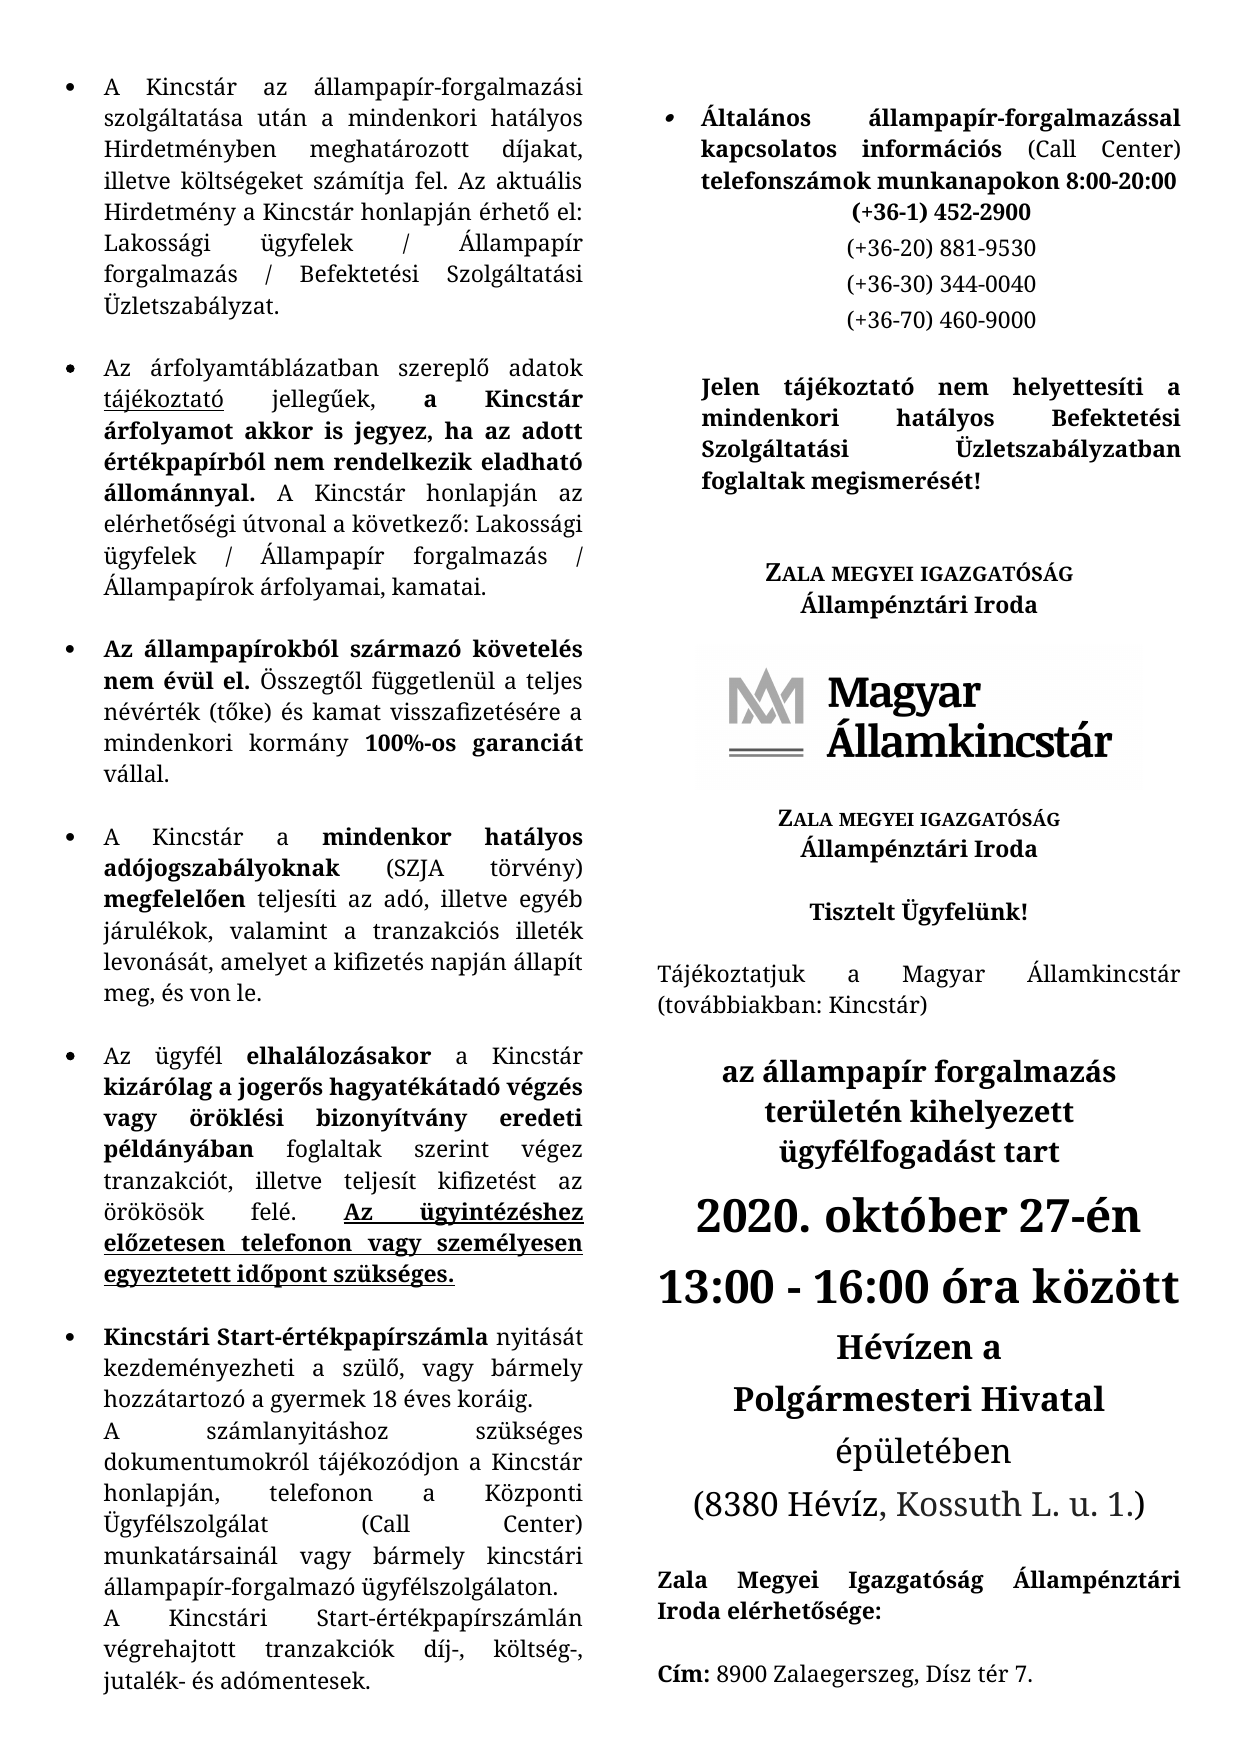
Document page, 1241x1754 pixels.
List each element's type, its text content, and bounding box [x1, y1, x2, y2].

text Polgármesteri Hivatal [657, 1376, 1181, 1422]
list Az állampapírokból származó követelés nem évül el. Összegtől függetlenül a teljes névérték (tőke) és kamat visszafizetésére a mindenkori kormány 100%-os garanciát vállal. [66, 633, 583, 789]
list A Kincstár a mindenkor hatályos adójogszabályoknak (SZJA törvény) megfelelően teljesíti az adó, illetve egyéb járulékok, valamint a tranzakciós illeték levonását, amelyet a kifizetés napján állapít meg, és von le. [66, 821, 583, 1008]
text 2020. október 27-én [657, 1183, 1181, 1246]
text Zala Megyei Igazgatóság Állampénztári Iroda elérhetősége: [657, 1564, 1181, 1626]
picture [695, 644, 1144, 790]
list Az árfolyamtáblázatban szereplő adatok tájékoztató jellegűek, a Kincstár árfolyamot akkor is jegyez, ha az adott értékpapírból nem rendelkezik eladható állománnyal. A Kincstár honlapján az elérhetőségi útvonal a következő: Lakossági ügyfelek / Állampapír forgalmazás / Állampapírok árfolyamai, kamatai. [66, 352, 583, 602]
list A számlanyitáshoz szükséges dokumentumokról tájékozódjon a Kincstár honlapján, telefonon a Központi Ügyfélszolgálat (Call Center) munkatársainál vagy bármely kincstári állampapír-forgalmazó ügyfélszolgálaton. [103, 1414, 583, 1602]
list (+36-20) 881-9530 (+36-30) 344-0040 (+36-70) 460-9000 [701, 232, 1181, 335]
text (8380 Hévíz, Kossuth L. u. 1.) [657, 1481, 1181, 1526]
list Az ügyfél elhalálozásakor a Kincstár kizárólag a jogerős hagyatékátadó végzés vagy öröklési bizonyítvány eredeti példányában foglaltak szerint végez tranzakciót, illetve teljesít kifizetést az örökösök felé. Az ügyintézéshez előzetesen telefonon vagy személyesen egyeztetett időpont szükséges. [66, 1039, 583, 1289]
text épületében [657, 1428, 1181, 1474]
list Jelen tájékoztató nem helyettesíti a mindenkori hatályos Befektetési Szolgáltatási Üzletszabályzatban foglaltak megismerését! [701, 371, 1181, 496]
text Zala megyei igazgatóság [657, 802, 1181, 833]
text az állampapír forgalmazás területén kihelyezett ügyfélfogadást tart [657, 1052, 1181, 1171]
text Állampénztári Iroda [657, 589, 1181, 620]
text Tisztelt Ügyfelünk! [657, 896, 1181, 927]
text Cím: 8900 Zalaegerszeg, Dísz tér 7. [657, 1658, 1181, 1689]
text Állampénztári Iroda [657, 833, 1181, 864]
list Általános állampapír-forgalmazással kapcsolatos információs (Call Center) telefonszámok munkanapokon 8:00-20:00 [663, 102, 1181, 196]
text 13:00 - 16:00 óra között Hévízen a [657, 1255, 1181, 1369]
list A Kincstár az állampapír-forgalmazási szolgáltatása után a mindenkori hatályos Hirdetményben meghatározott díjakat, illetve költségeket számítja fel. Az aktuális Hirdetmény a Kincstár honlapján érhető el: Lakossági ügyfelek / Állampapír forgalmazás / Befektetési Szolgáltatási Üzletszabályzat. [66, 71, 583, 321]
list (+36-1) 452-2900 [701, 196, 1181, 227]
list Kincstári Start-értékpapírszámla nyitását kezdeményezheti a szülő, vagy bármely hozzátartozó a gyermek 18 éves koráig. [66, 1321, 583, 1414]
text Zala megyei igazgatóság [657, 555, 1181, 589]
list A Kincstári Start-értékpapírszámlán végrehajtott tranzakciók díj-, költség-, jutalék- és adómentesek. [103, 1602, 583, 1696]
text Tájékoztatjuk a Magyar Államkincstár (továbbiakban: Kincstár) [657, 958, 1181, 1020]
